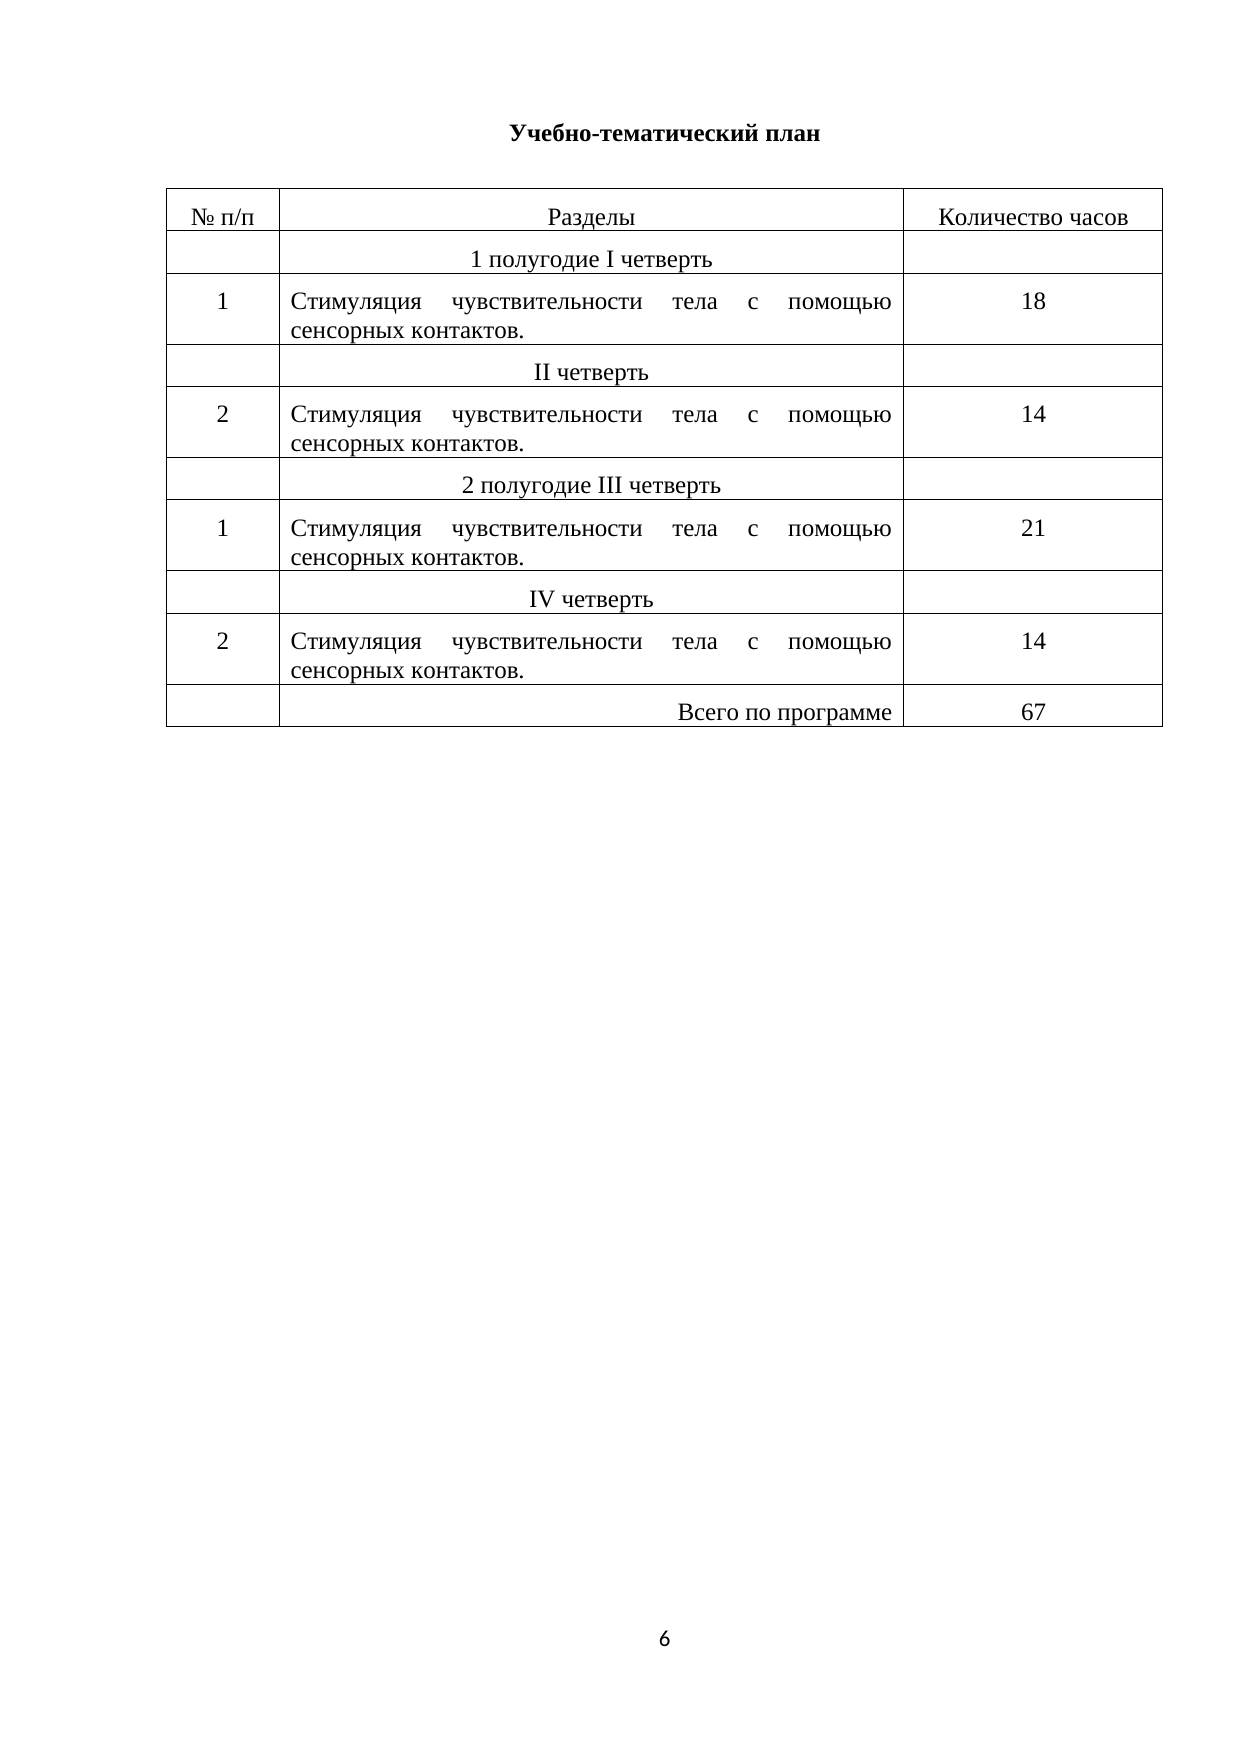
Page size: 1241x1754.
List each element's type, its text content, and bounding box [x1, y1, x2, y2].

text Учебно-тематический план [177, 118, 1152, 147]
table_cell [167, 458, 279, 499]
table_cell [167, 345, 279, 386]
table_cell [904, 458, 1162, 499]
table_cell [904, 231, 1162, 273]
table_cell Всего по программе [280, 685, 903, 726]
table_cell 14 [904, 387, 1162, 457]
table_cell [167, 231, 279, 273]
table_cell Стимуляция чувствительности тела с помощью сенсорных контактов. [280, 614, 903, 684]
table_cell 2 [167, 614, 279, 684]
table_header Разделы [280, 189, 903, 230]
table_cell [167, 571, 279, 613]
table_cell 21 [904, 500, 1162, 570]
table_cell 14 [904, 614, 1162, 684]
table_cell 1 [167, 500, 279, 570]
table_cell [904, 571, 1162, 613]
table_cell 1 [167, 274, 279, 344]
table_cell 1 полугодие I четверть [280, 231, 903, 273]
table_header № п/п [167, 189, 279, 230]
table_cell II четверть [280, 345, 903, 386]
table_cell Стимуляция чувствительности тела с помощью сенсорных контактов. [280, 500, 903, 570]
table_cell 2 полугодие III четверть [280, 458, 903, 499]
table_cell 2 [167, 387, 279, 457]
table_cell IV четверть [280, 571, 903, 613]
table_cell 18 [904, 274, 1162, 344]
table_header Количество часов [904, 189, 1162, 230]
table_cell 67 [904, 685, 1162, 726]
table_cell Стимуляция чувствительности тела с помощью сенсорных контактов. [280, 387, 903, 457]
table_cell [904, 345, 1162, 386]
table_cell [167, 685, 279, 726]
table_cell Стимуляция чувствительности тела с помощью сенсорных контактов. [280, 274, 903, 344]
